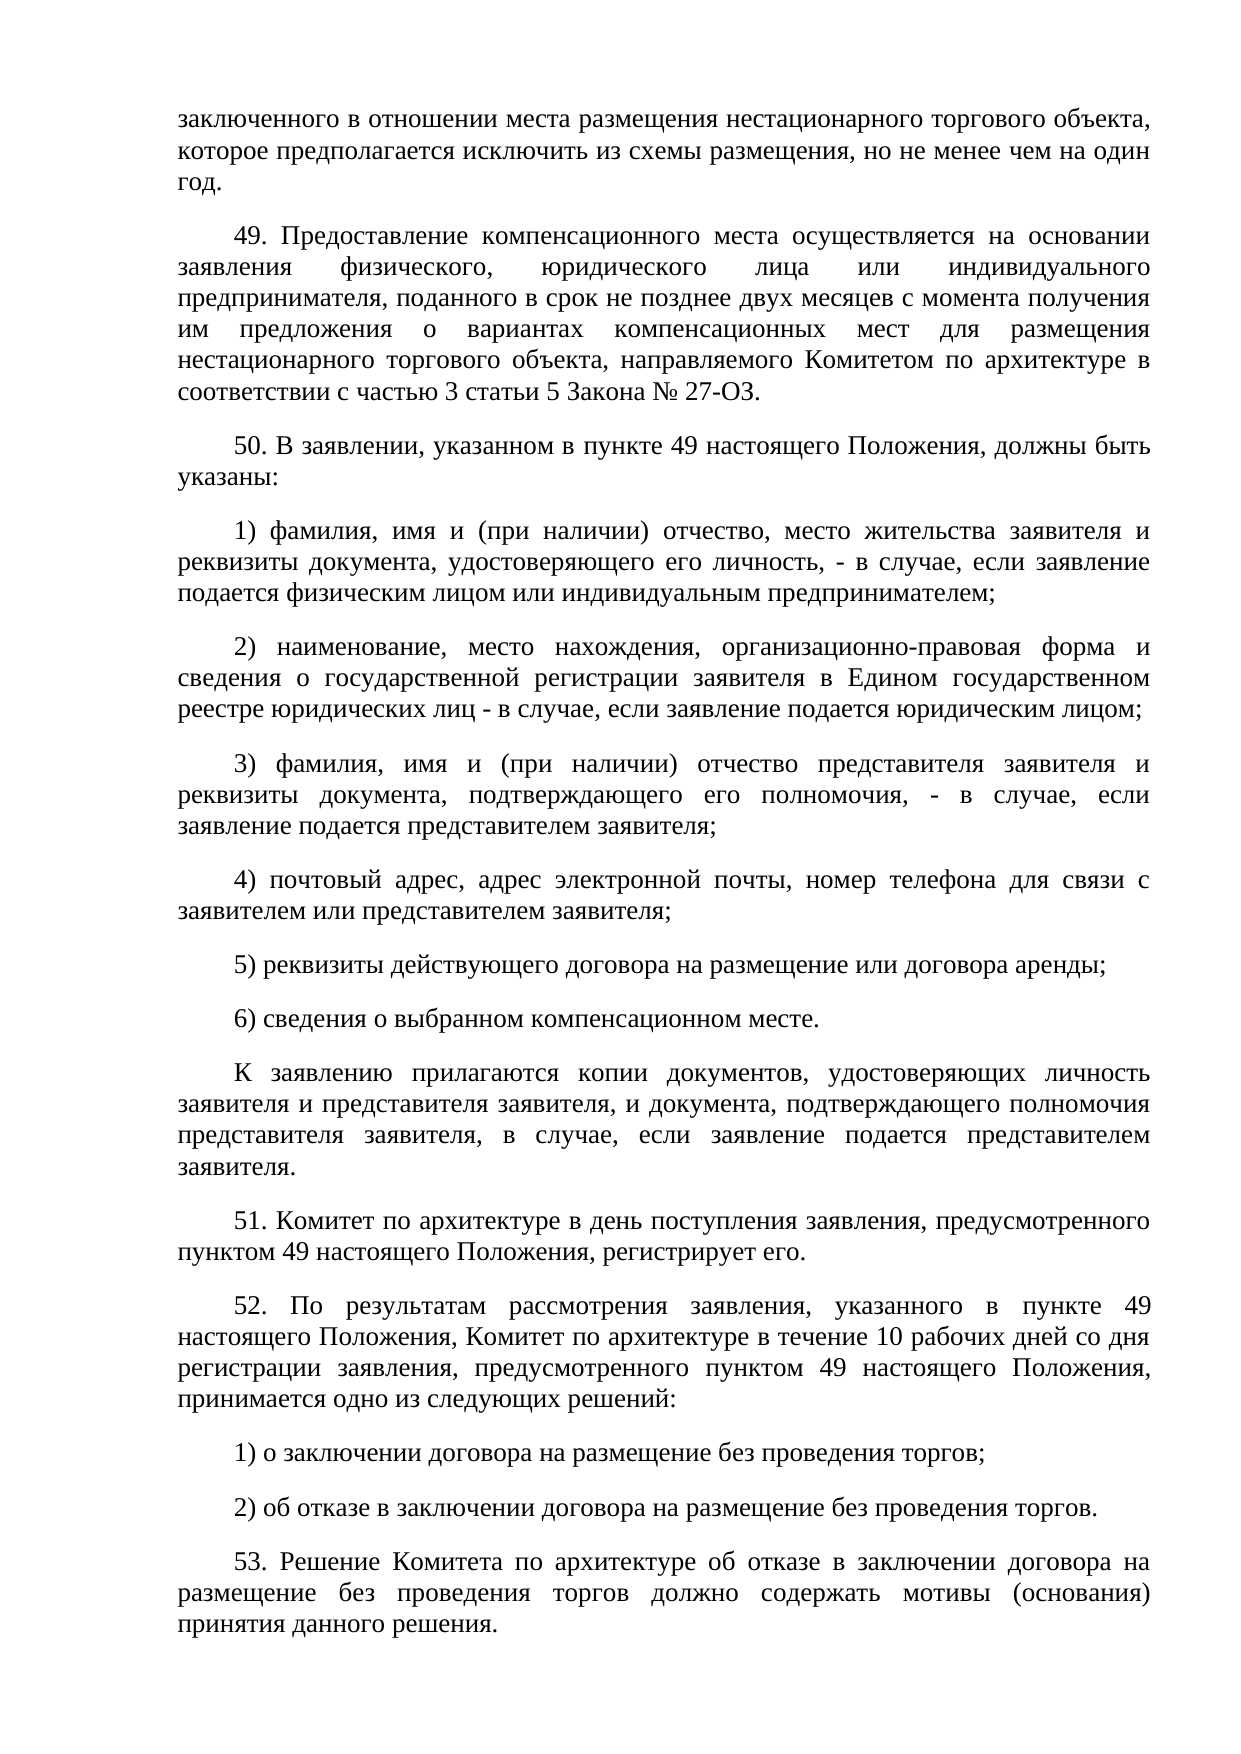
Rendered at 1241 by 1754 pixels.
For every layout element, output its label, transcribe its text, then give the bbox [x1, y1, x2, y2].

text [177, 103, 1152, 196]
text 2) наименование, место нахождения, организационно-правовая форма и сведения о государственной регистрации заявителя в Едином государственном реестре юридических лиц - в случае, если заявление подается юридическим лицом; [177, 630, 1152, 724]
text 2) об отказе в заключении договора на размещение без проведения торгов. [177, 1491, 1152, 1522]
text 1) о заключении договора на размещение без проведения торгов; [177, 1437, 1152, 1468]
text 4) почтовый адрес, адрес электронной почты, номер телефона для связи с заявителем или представителем заявителя; [177, 863, 1152, 925]
text 6) сведения о выбранном компенсационном месте. [177, 1002, 1152, 1033]
text 53. Решение Комитета по архитектуре об отказе в заключении договора на размещение без проведения торгов должно содержать мотивы (основания) принятия данного решения. [177, 1545, 1152, 1638]
text 52. По результатам рассмотрения заявления, указанного в пункте 49 настоящего Положения, Комитет по архитектуре в течение 10 рабочих дней со дня регистрации заявления, предусмотренного пунктом 49 настоящего Положения, принимается одно из следующих решений: [177, 1289, 1152, 1414]
text 3) фамилия, имя и (при наличии) отчество представителя заявителя и реквизиты документа, подтверждающего его полномочия, - в случае, если заявление подается представителем заявителя; [177, 747, 1152, 840]
text К заявлению прилагаются копии документов, удостоверяющих личность заявителя и представителя заявителя, и документа, подтверждающего полномочия представителя заявителя, в случае, если заявление подается представителем заявителя. [177, 1056, 1152, 1181]
text 1) фамилия, имя и (при наличии) отчество, место жительства заявителя и реквизиты документа, удостоверяющего его личность, - в случае, если заявление подается физическим лицом или индивидуальным предпринимателем; [177, 514, 1152, 607]
text 51. Комитет по архитектуре в день поступления заявления, предусмотренного пунктом 49 настоящего Положения, регистрирует его. [177, 1204, 1152, 1266]
text 49. Предоставление компенсационного места осуществляется на основании заявления физического, юридического лица или индивидуального предпринимателя, поданного в срок не позднее двух месяцев с момента получения им предложения о вариантах компенсационных мест для размещения нестационарного торгового объекта, направляемого Комитетом по архитектуре в соответствии с частью 3 статьи 5 Закона № 27-ОЗ. [177, 219, 1152, 406]
text 50. В заявлении, указанном в пункте 49 настоящего Положения, должны быть указаны: [177, 429, 1152, 491]
text 5) реквизиты действующего договора на размещение или договора аренды; [177, 948, 1152, 979]
